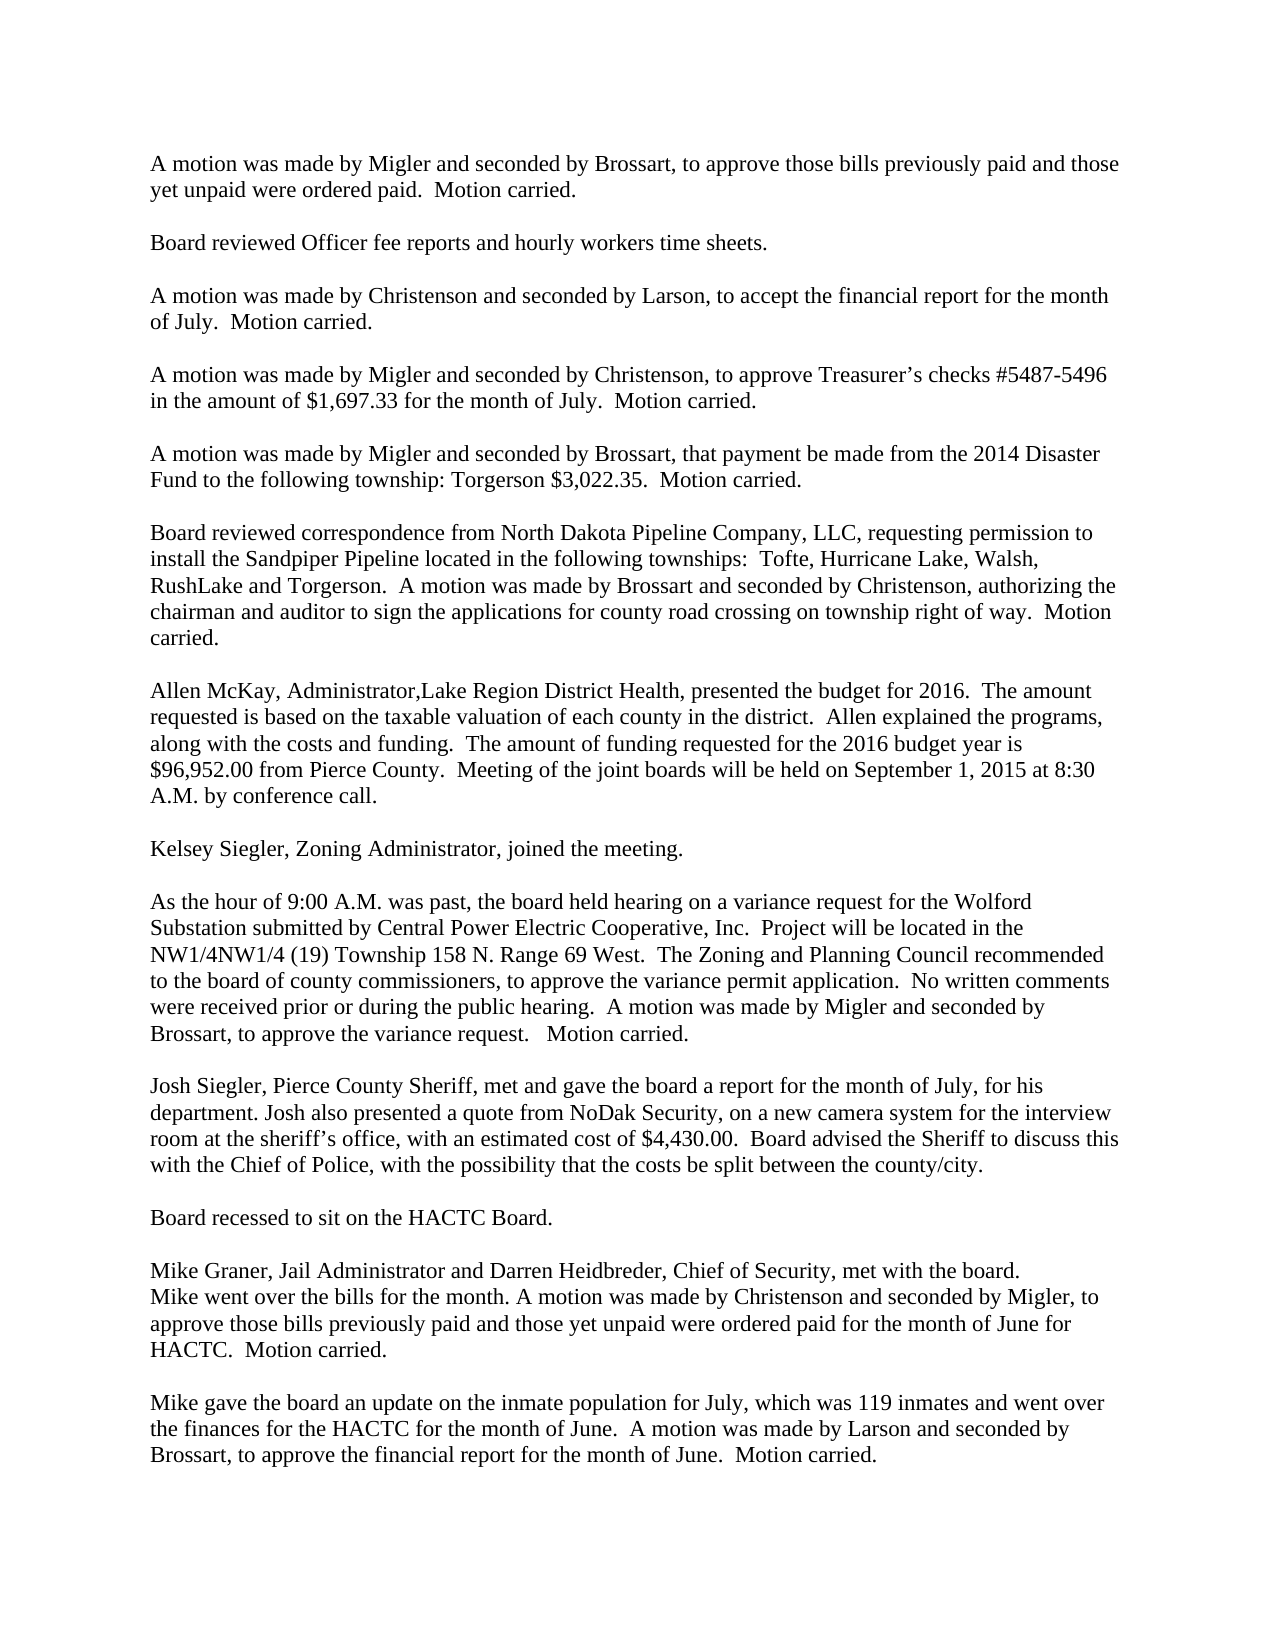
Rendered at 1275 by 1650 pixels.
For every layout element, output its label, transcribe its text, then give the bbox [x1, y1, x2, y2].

text Board recessed to sit on the HACTC Board. [150, 1204, 1125, 1231]
text Kelsey Siegler, Zoning Administrator, joined the meeting. [150, 835, 1125, 862]
text As the hour of 9:00 A.M. was past, the board held hearing on a variance request for the Wolford Substation submitted by Central Power Electric Cooperative, Inc. Project will be located in the NW1/4NW1/4 (19) Township 158 N. Range 69 West. The Zoning and Planning Council recommended to the board of county commissioners, to approve the variance permit application. No written comments were received prior or during the public hearing. A motion was made by Migler and seconded by Brossart, to approve the variance request. Motion carried. [150, 888, 1125, 1046]
text Mike went over the bills for the month. A motion was made by Christenson and seconded by Migler, to approve those bills previously paid and those yet unpaid were ordered paid for the month of June for HACTC. Motion carried. [150, 1283, 1125, 1362]
text Mike Graner, Jail Administrator and Darren Heidbreder, Chief of Security, met with the board. [150, 1257, 1125, 1283]
text A motion was made by Christenson and seconded by Larson, to accept the financial report for the month of July. Motion carried. [150, 282, 1125, 334]
text Mike gave the board an update on the inmate population for July, which was 119 inmates and went over the finances for the HACTC for the month of June. A motion was made by Larson and seconded by Brossart, to approve the financial report for the month of June. Motion carried. [150, 1389, 1125, 1468]
text Board reviewed Officer fee reports and hourly workers time sheets. [150, 229, 1125, 255]
text A motion was made by Migler and seconded by Brossart, to approve those bills previously paid and those yet unpaid were ordered paid. Motion carried. [150, 150, 1125, 203]
text A motion was made by Migler and seconded by Brossart, that payment be made from the 2014 Disaster Fund to the following township: Torgerson $3,022.35. Motion carried. [150, 440, 1125, 493]
text Josh Siegler, Pierce County Sheriff, met and gave the board a report for the month of July, for his department. Josh also presented a quote from NoDak Security, on a new camera system for the interview room at the sheriff’s office, with an estimated cost of $4,430.00. Board advised the Sheriff to discuss this with the Chief of Police, with the possibility that the costs be split between the county/city. [150, 1072, 1125, 1178]
text A motion was made by Migler and seconded by Christenson, to approve Treasurer’s checks #5487-5496 in the amount of $1,697.33 for the month of July. Motion carried. [150, 361, 1125, 413]
text Allen McKay, Administrator,Lake Region District Health, presented the budget for 2016. The amount requested is based on the taxable valuation of each county in the district. Allen explained the programs, along with the costs and funding. The amount of funding requested for the 2016 budget year is $96,952.00 from Pierce County. Meeting of the joint boards will be held on September 1, 2015 at 8:30 A.M. by conference call. [150, 677, 1125, 809]
text Board reviewed correspondence from North Dakota Pipeline Company, LLC, requesting permission to install the Sandpiper Pipeline located in the following townships: Tofte, Hurricane Lake, Walsh, RushLake and Torgerson. A motion was made by Brossart and seconded by Christenson, authorizing the chairman and auditor to sign the applications for county road crossing on township right of way. Motion carried. [150, 519, 1125, 651]
